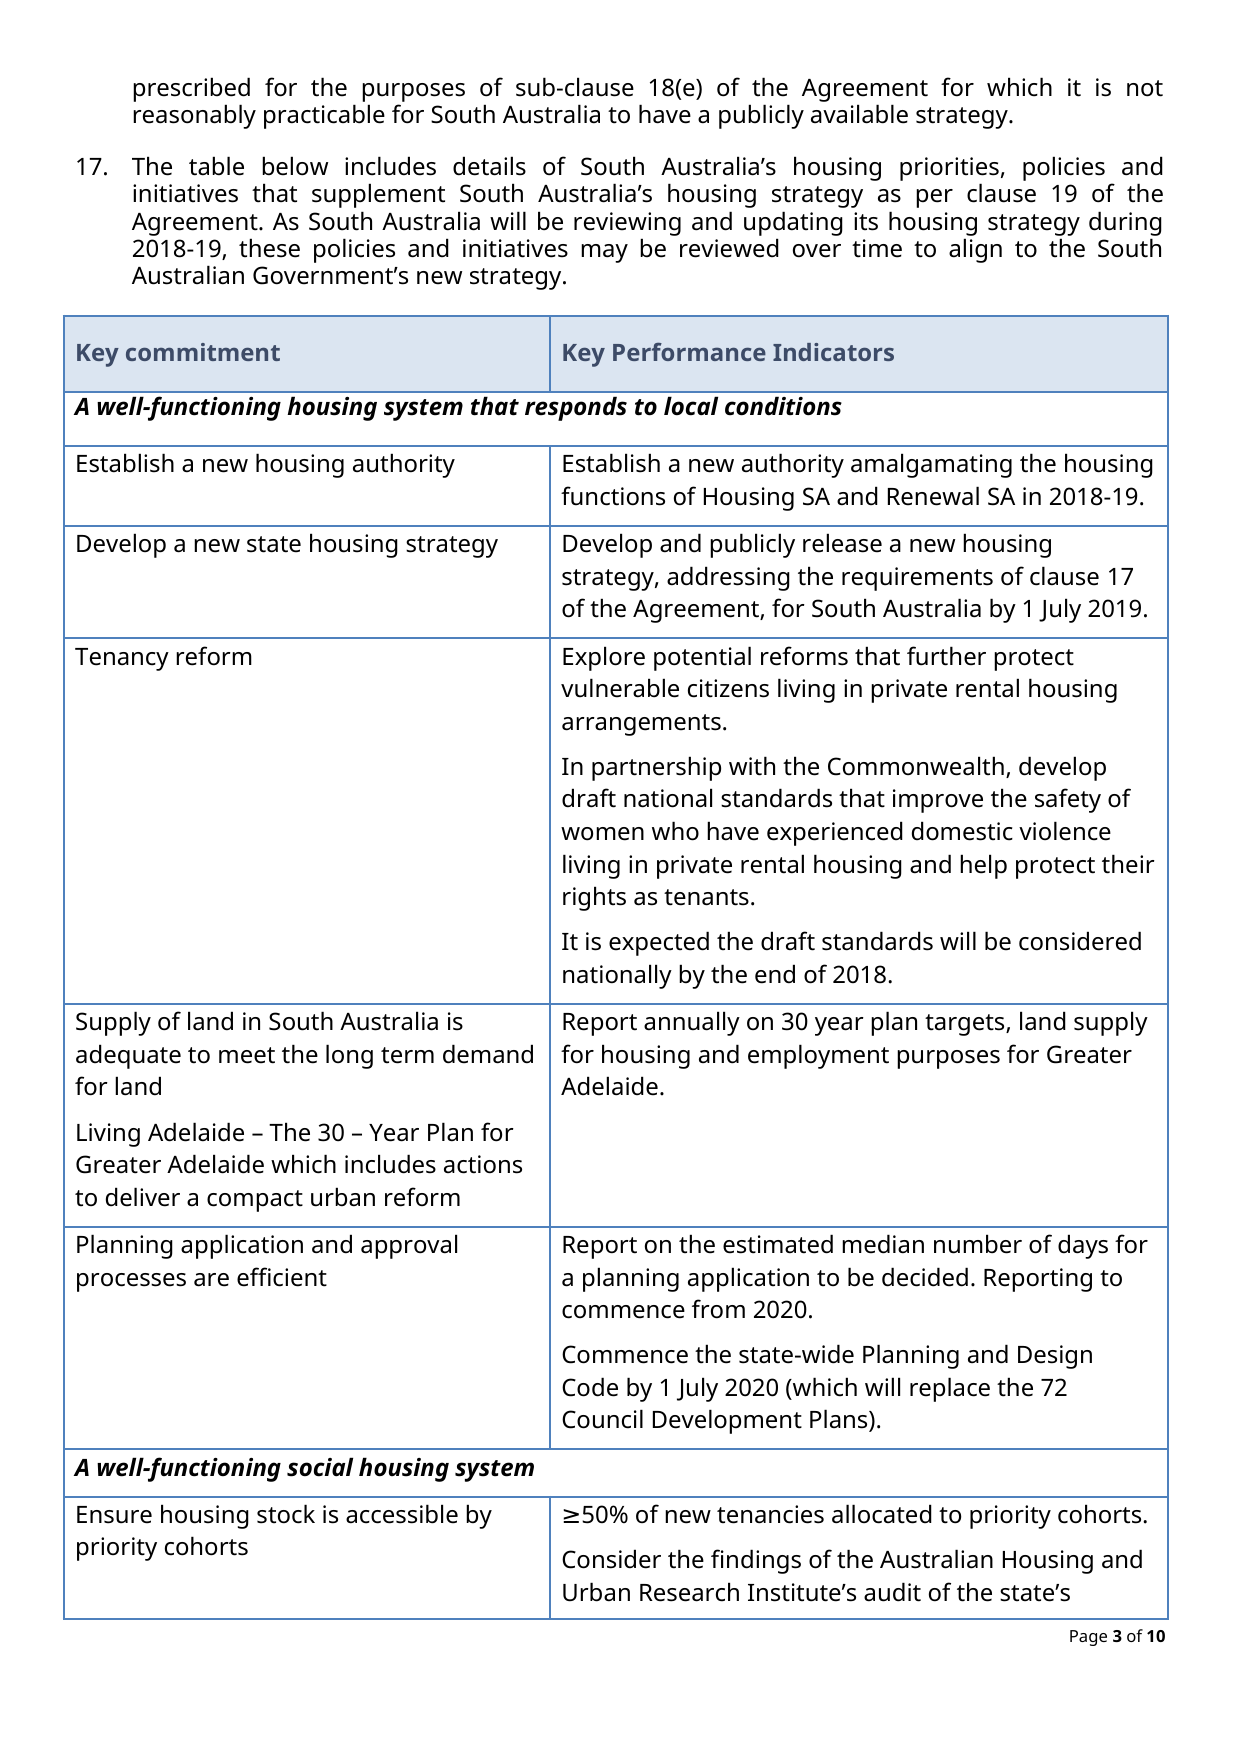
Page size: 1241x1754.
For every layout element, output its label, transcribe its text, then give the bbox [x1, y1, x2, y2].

table_cell Report on the estimated median number of days for a planning application to be decided. Reporting to commence from 2020. Commence the state-wide Planning and Design Code by 1 July 2020 (which will replace the 72 Council Development Plans). [551, 1228, 1167, 1448]
table_cell Report annually on 30 year plan targets, land supply for housing and employment purposes for Greater Adelaide. [551, 1005, 1167, 1226]
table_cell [551, 1498, 1167, 1617]
table_cell A well-functioning housing system that responds to local conditions [65, 393, 1167, 445]
table_cell Develop a new state housing strategy [65, 527, 549, 637]
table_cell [65, 1498, 549, 1617]
table_cell Establish a new housing authority [65, 447, 549, 525]
table_header Key Performance Indicators [551, 317, 1167, 391]
table_cell Tenancy reform [65, 639, 549, 1003]
table_cell Explore potential reforms that further protect vulnerable citizens living in private rental housing arrangements. In partnership with the Commonwealth, develop draft national standards that improve the safety of women who have experienced domestic violence living in private rental housing and help protect their rights as tenants. It is expected the draft standards will be considered nationally by the end of 2018. [551, 639, 1167, 1003]
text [75, 75, 1165, 129]
table_cell Planning application and approval processes are efficient [65, 1228, 549, 1448]
table_cell A well-functioning social housing system [65, 1450, 1167, 1496]
table_cell Supply of land in South Australia is adequate to meet the long term demand for land Living Adelaide – The 30 – Year Plan for Greater Adelaide which includes actions to deliver a compact urban reform [65, 1005, 549, 1226]
table_cell Establish a new authority amalgamating the housing functions of Housing SA and Renewal SA in 2018-19. [551, 447, 1167, 525]
table_cell Develop and publicly release a new housing strategy, addressing the requirements of clause 17 of the Agreement, for South Australia by 1 July 2019. [551, 527, 1167, 637]
text The table below includes details of South Australia’s housing priorities, policies and initiatives that supplement South Australia’s housing strategy as per clause 19 of the Agreement. As South Australia will be reviewing and updating its housing strategy during 2018-19, these policies and initiatives may be reviewed over time to align to the South Australian Government’s new strategy. [75, 154, 1165, 289]
table_header Key commitment [65, 317, 549, 391]
